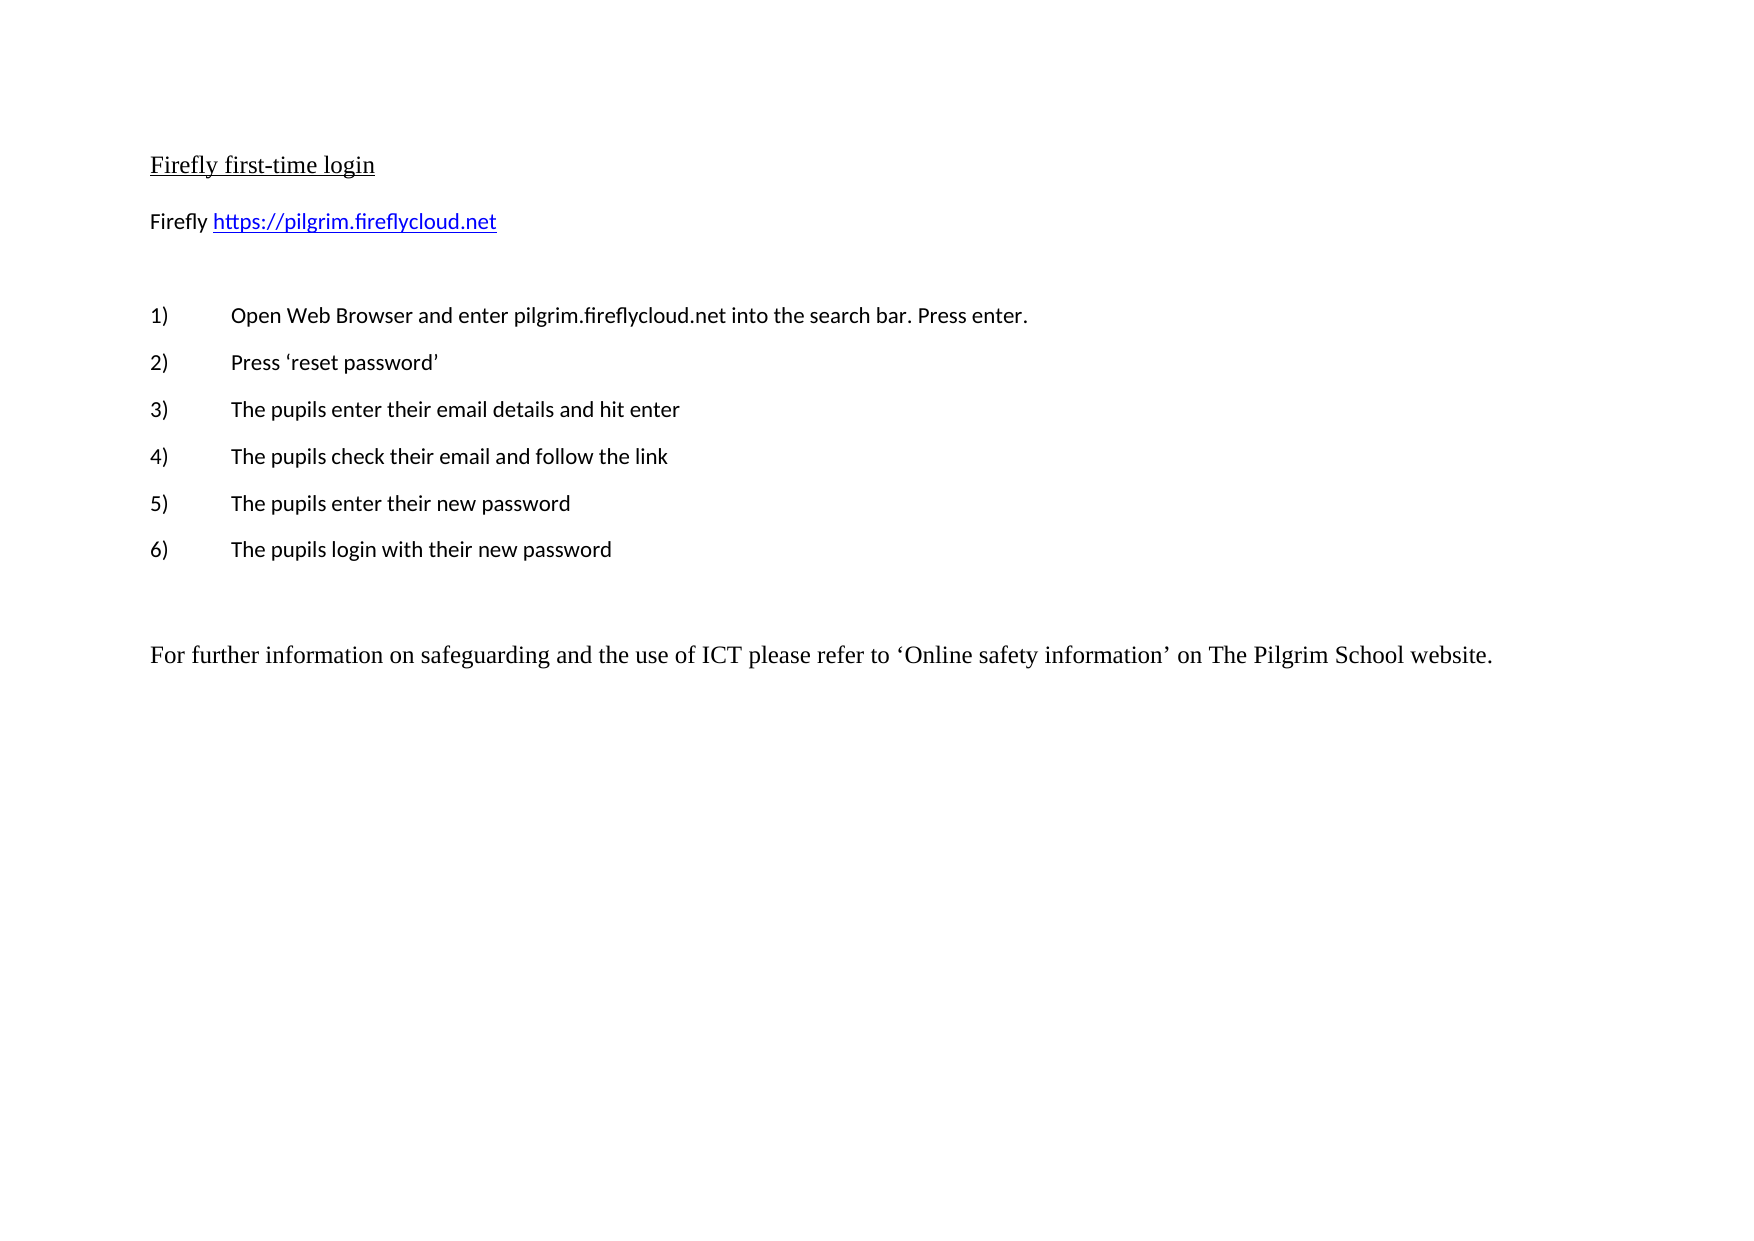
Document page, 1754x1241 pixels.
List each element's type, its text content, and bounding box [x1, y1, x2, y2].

text 5) The pupils enter their new password [150, 489, 1604, 517]
text Firefly https://pilgrim.fireflycloud.net [150, 207, 1604, 236]
text 6) The pupils login with their new password [150, 536, 1604, 564]
text For further information on safeguarding and the use of ICT please refer to ‘Online safety information’ on The Pilgrim School website. [150, 640, 1604, 669]
text 3) The pupils enter their email details and hit enter [150, 395, 1604, 423]
text 1) Open Web Browser and enter pilgrim.fireflycloud.net into the search bar. Press enter. [150, 301, 1604, 329]
text Firefly first-time login [150, 150, 1604, 179]
text 2) Press ‘reset password’ [150, 348, 1604, 376]
text 4) The pupils check their email and follow the link [150, 442, 1604, 470]
